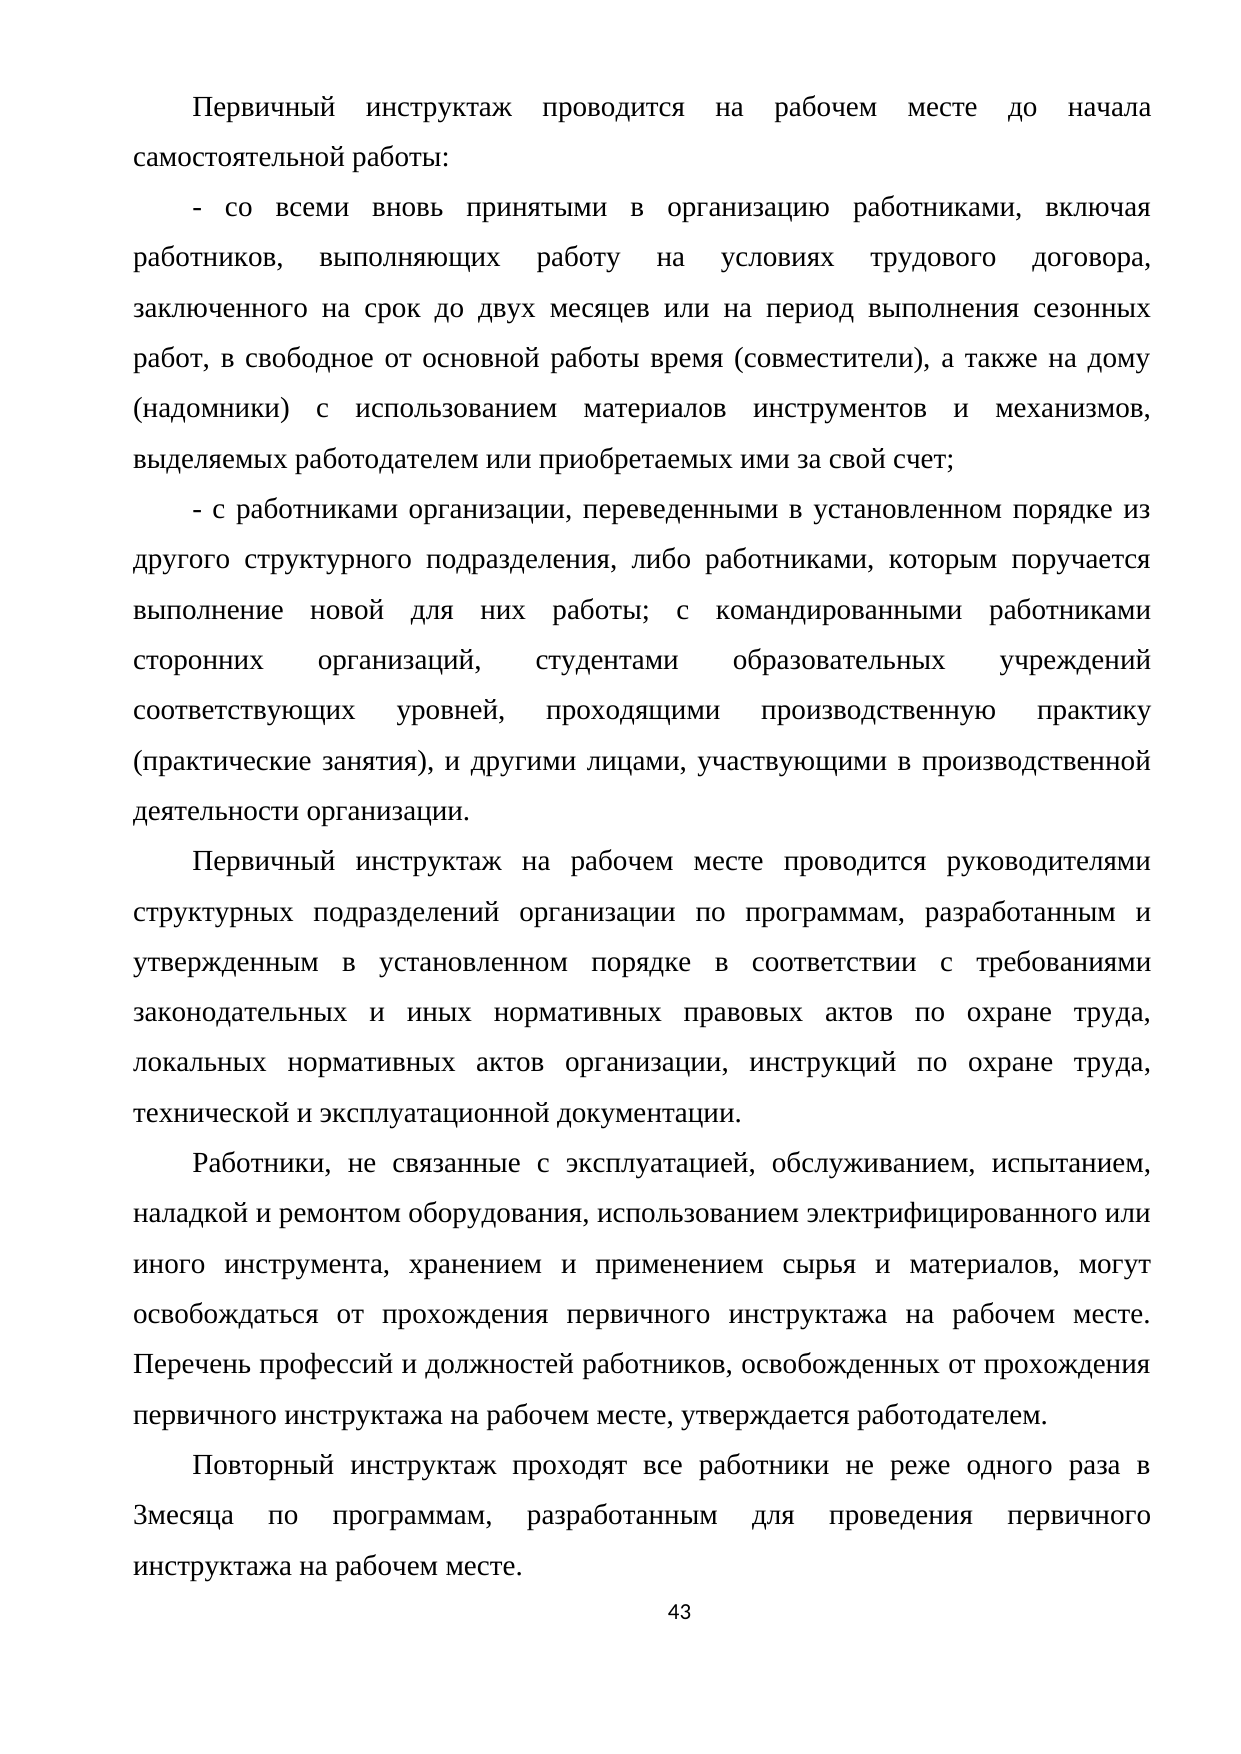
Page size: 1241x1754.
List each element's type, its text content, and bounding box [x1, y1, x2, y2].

text Работники, не связанные с эксплуатацией, обслуживанием, испытанием, наладкой и ремонтом оборудования, использованием электрифицированного или иного инструмента, хранением и применением сырья и материалов, могут освобождаться от прохождения первичного инструктажа на рабочем месте. Перечень профессий и должностей работников, освобожденных от прохождения первичного инструктажа на рабочем месте, утверждается работодателем. [133, 1145, 1152, 1430]
text Первичный инструктаж проводится на рабочем месте до начала самостоятельной работы: [133, 89, 1152, 172]
text Первичный инструктаж на рабочем месте проводится руководителями структурных подразделений организации по программам, разработанным и утвержденным в установленном порядке в соответствии с требованиями законодательных и иных нормативных правовых актов по охране труда, локальных нормативных актов организации, инструкций по охране труда, технической и эксплуатационной документации. [133, 843, 1152, 1128]
text - с работниками организации, переведенными в установленном порядке из другого структурного подразделения, либо работниками, которым поручается выполнение новой для них работы; с командированными работниками сторонних организаций, студентами образовательных учреждений соответствующих уровней, проходящими производственную практику (практические занятия), и другими лицами, участвующими в производственной деятельности организации. [133, 491, 1152, 827]
text - со всеми вновь принятыми в организацию работниками, включая работников, выполняющих работу на условиях трудового договора, заключенного на срок до двух месяцев или на период выполнения сезонных работ, в свободное от основной работы время (совместители), а также на дому (надомники) с использованием материалов инструментов и механизмов, выделяемых работодателем или приобретаемых ими за свой счет; [133, 189, 1152, 474]
text Повторный инструктаж проходят все работники не реже одного раза в 3месяца по программам, разработанным для проведения первичного инструктажа на рабочем месте. [133, 1447, 1152, 1581]
